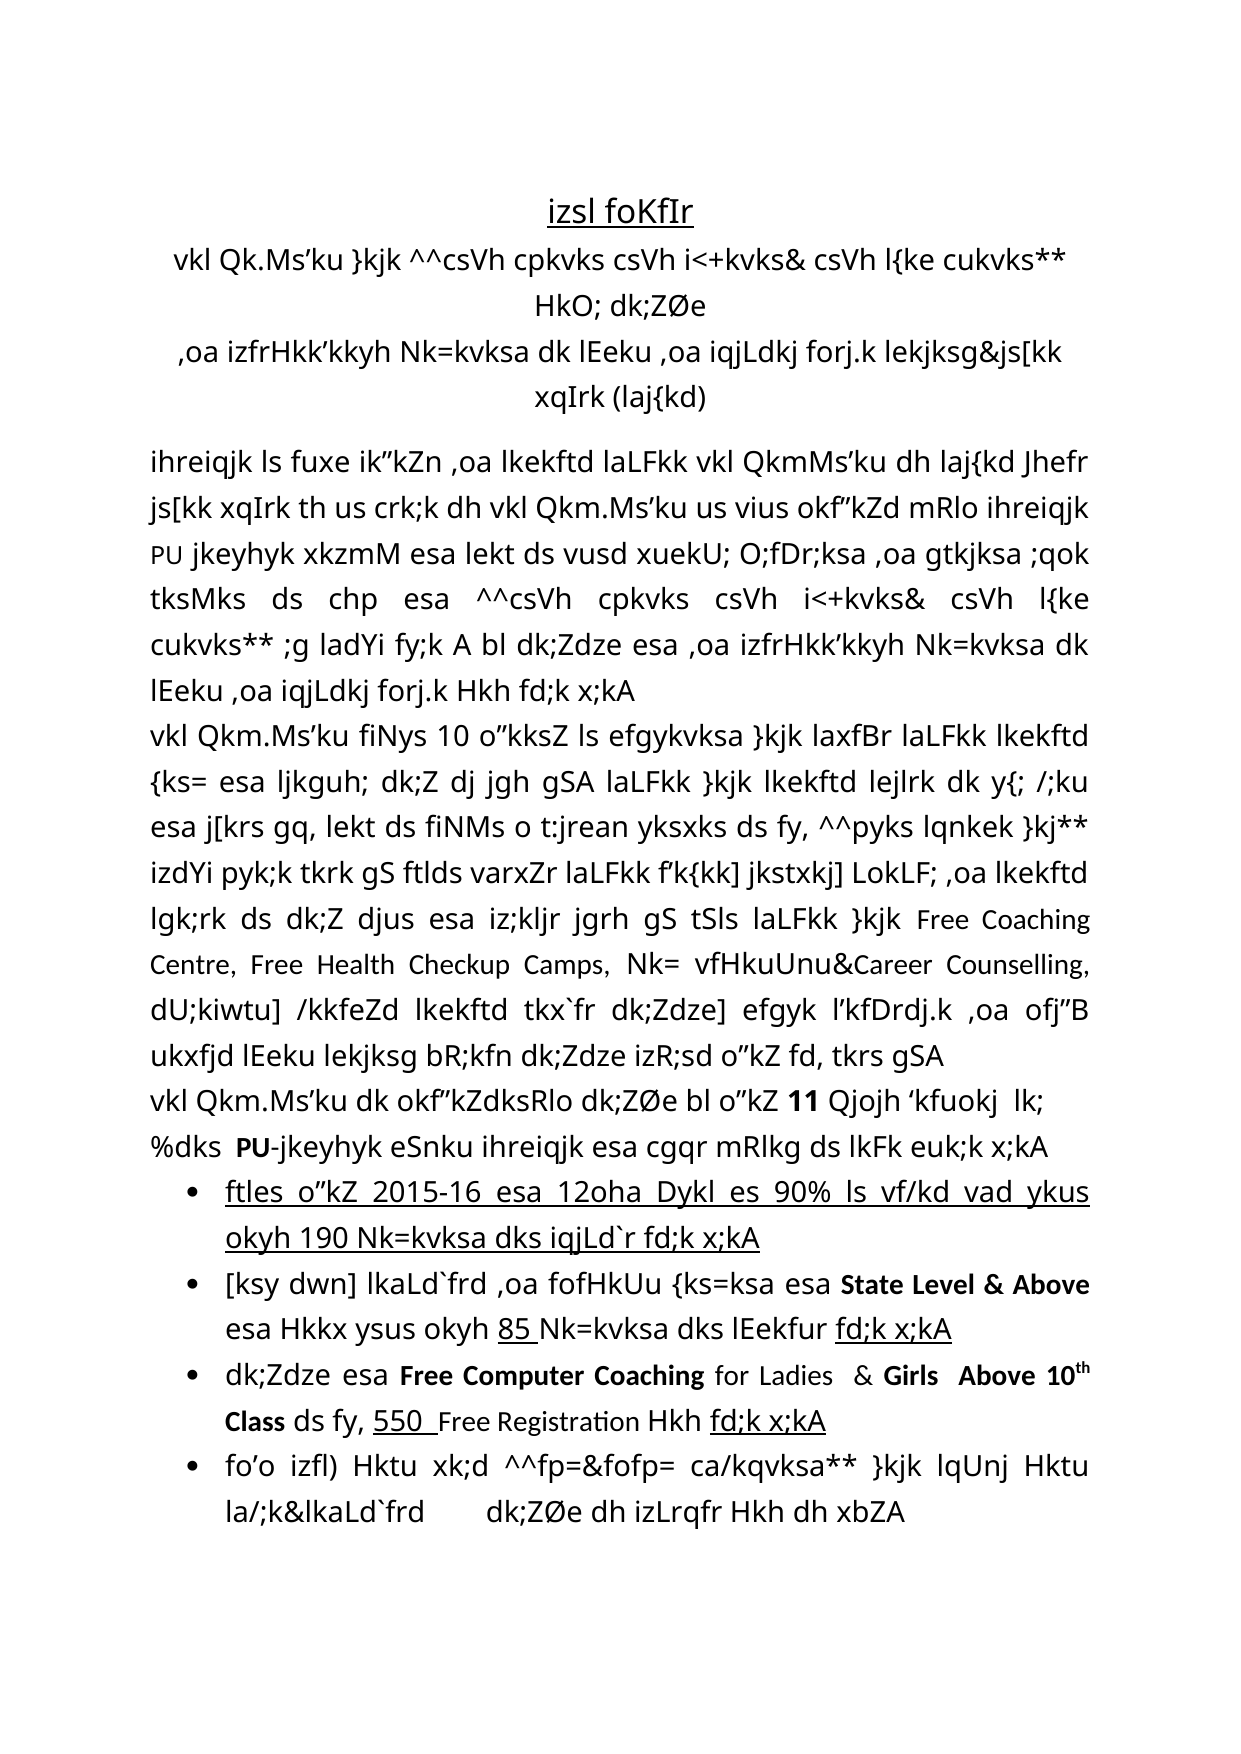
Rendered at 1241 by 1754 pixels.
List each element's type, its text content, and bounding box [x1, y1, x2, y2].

list dk;Zdze esa Free Computer Coaching for Ladies & Girls Above 10th Class ds fy, 550 Free Registration Hkh fd;k x;kA [187, 1354, 1090, 1439]
list fo’o izfl) Hktu xk;d ^^fp=&fofp= ca/kqvksa** }kjk lqUnj Hktu la/;k&lkaLd`frd dk;ZØe dh izLrqfr Hkh dh xbZA [187, 1446, 1090, 1531]
list ftles o”kZ 2015-16 esa 12oha Dykl es 90% ls vf/kd vad ykus okyh 190 Nk=kvksa dks iqjLd`r fd;k x;kA [187, 1172, 1090, 1257]
text ,oa izfrHkk’kkyh Nk=kvksa dk lEeku ,oa iqjLdkj forj.k lekjksg&js[kk xqIrk (laj{kd) [150, 331, 1090, 416]
text ihreiqjk ls fuxe ik”kZn ,oa lkekftd laLFkk vkl QkmMs’ku dh laj{kd Jhefr js[kk xqIrk th us crk;k dh vkl Qkm.Ms’ku us vius okf”kZd mRlo ihreiqjk PU jkeyhyk xkzmM esa lekt ds vusd xuekU; O;fDr;ksa ,oa gtkjksa ;qok tksMks ds chp esa ^^csVh cpkvks csVh i<+kvks& csVh l{ke cukvks** ;g ladYi fy;k A bl dk;Zdze esa ,oa izfrHkk’kkyh Nk=kvksa dk lEeku ,oa iqjLdkj forj.k Hkh fd;k x;kA [150, 442, 1090, 709]
list [ksy dwn] lkaLd`frd ,oa fofHkUu {ks=ksa esa State Level & Above esa Hkkx ysus okyh 85 Nk=kvksa dks lEekfur fd;k x;kA [187, 1263, 1090, 1348]
text izsl foKfIr [150, 187, 1090, 233]
text vkl Qk.Ms’ku }kjk ^^csVh cpkvks csVh i<+kvks& csVh l{ke cukvks** HkO; dk;ZØe [150, 240, 1090, 325]
text vkl Qkm.Ms’ku dk okf”kZdksRlo dk;ZØe bl o”kZ 11 Qjojh ‘kfuokj lk;%dks PU-jkeyhyk eSnku ihreiqjk esa cgqr mRlkg ds lkFk euk;k x;kA [150, 1081, 1090, 1166]
text vkl Qkm.Ms’ku fiNys 10 o”kksZ ls efgykvksa }kjk laxfBr laLFkk lkekftd {ks= esa ljkguh; dk;Z dj jgh gSA laLFkk }kjk lkekftd lejlrk dk y{; /;ku esa j[krs gq, lekt ds fiNMs o t:jrean yksxks ds fy, ^^pyks lqnkek }kj** izdYi pyk;k tkrk gS ftlds varxZr laLFkk f’k{kk] jkstxkj] LokLF; ,oa lkekftd lgk;rk ds dk;Z djus esa iz;kljr jgrh gS tSls laLFkk }kjk Free Coaching Centre, Free Health Checkup Camps, Nk= vfHkuUnu&Career Counselling, dU;kiwtu] /kkfeZd lkekftd tkx`fr dk;Zdze] efgyk l’kfDrdj.k ,oa ofj”B ukxfjd lEeku lekjksg bR;kfn dk;Zdze izR;sd o”kZ fd, tkrs gSA [150, 716, 1090, 1074]
